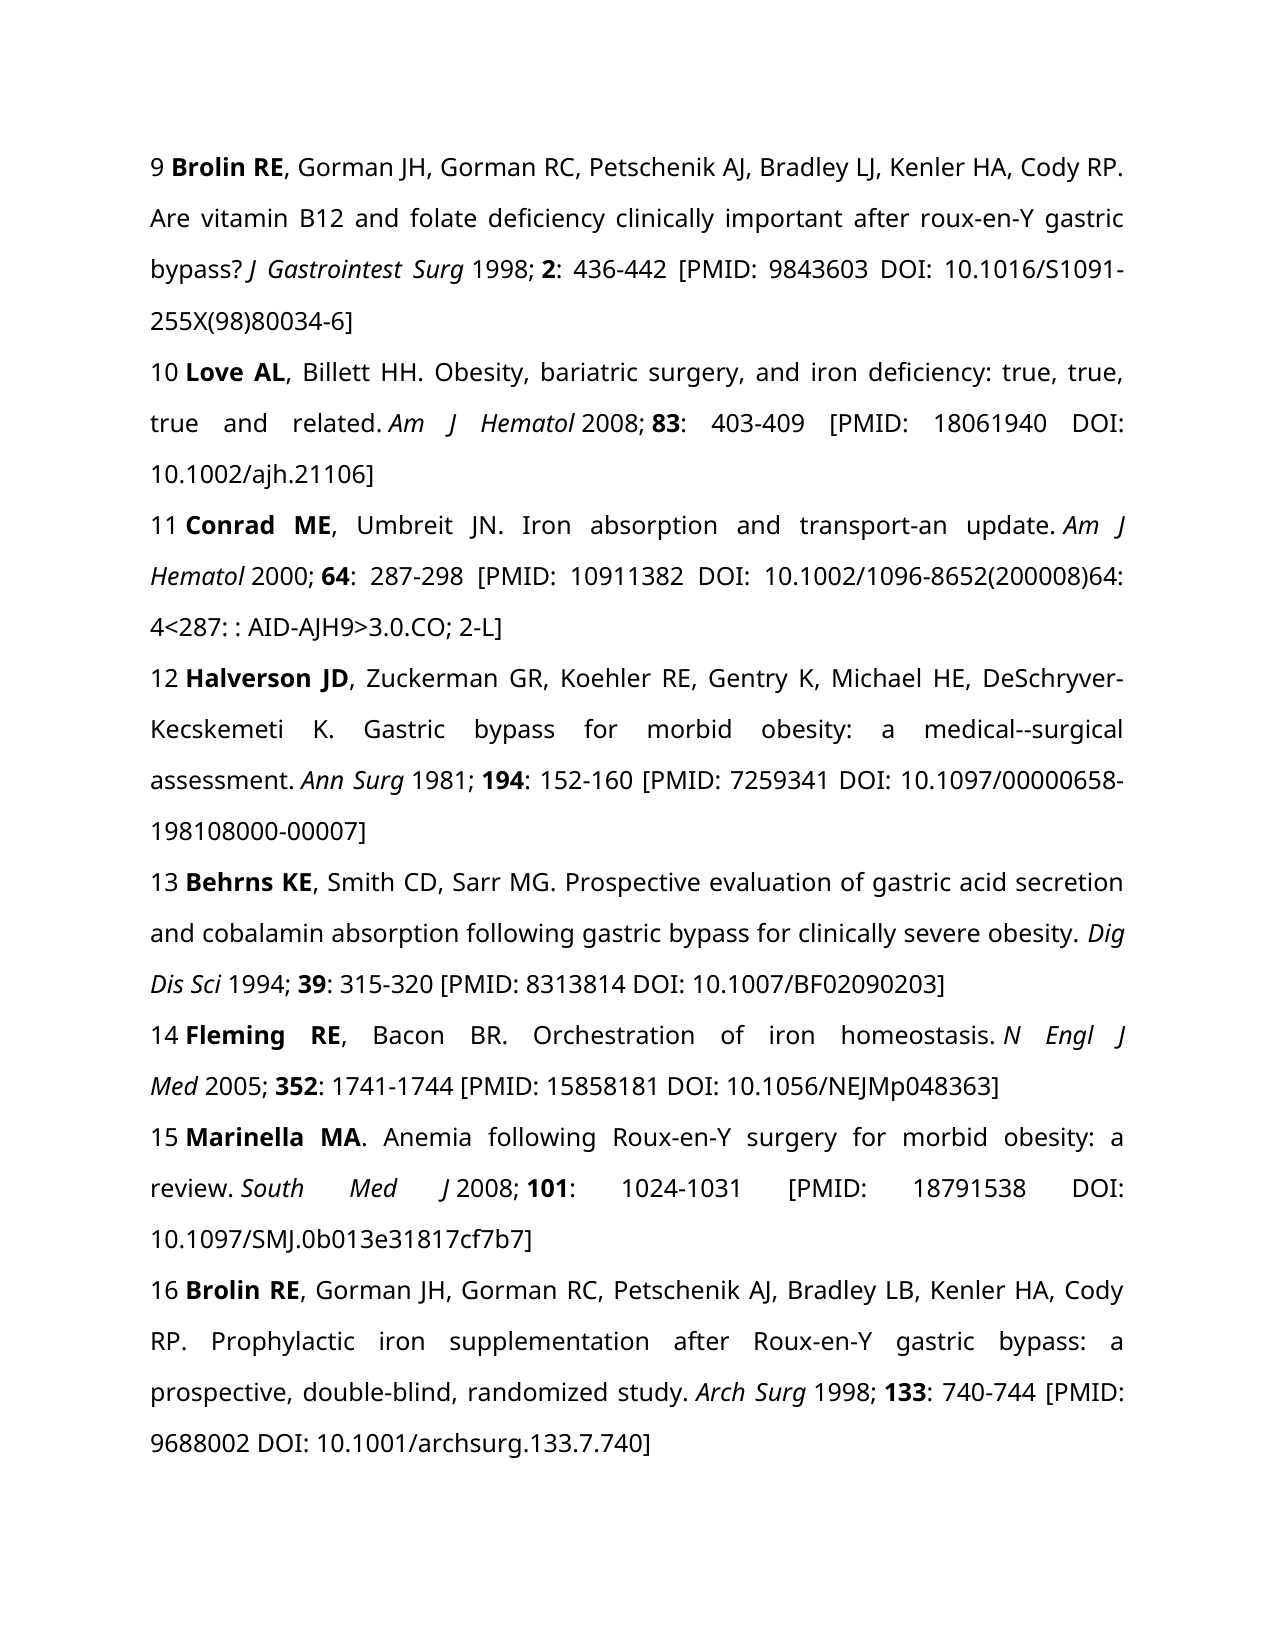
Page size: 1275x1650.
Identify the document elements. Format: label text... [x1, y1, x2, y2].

text 11 Conrad ME, Umbreit JN. Iron absorption and transport-an update. Am J Hematol 2000; 64: 287-298 [PMID: 10911382 DOI: 10.1002/1096-8652(200008)64: 4<287: : AID-AJH9>3.0.CO; 2-L] [150, 507, 1125, 643]
text 16 Brolin RE, Gorman JH, Gorman RC, Petschenik AJ, Bradley LB, Kenler HA, Cody RP. Prophylactic iron supplementation after Roux-en-Y gastric bypass: a prospective, double-blind, randomized study. Arch Surg 1998; 133: 740-744 [PMID: 9688002 DOI: 10.1001/archsurg.133.7.740] [150, 1273, 1125, 1460]
text 14 Fleming RE, Bacon BR. Orchestration of iron homeostasis. N Engl J Med 2005; 352: 1741-1744 [PMID: 15858181 DOI: 10.1056/NEJMp048363] [150, 1018, 1125, 1103]
text 12 Halverson JD, Zuckerman GR, Koehler RE, Gentry K, Michael HE, DeSchryver-Kecskemeti K. Gastric bypass for morbid obesity: a medical--surgical assessment. Ann Surg 1981; 194: 152-160 [PMID: 7259341 DOI: 10.1097/00000658-198108000-00007] [150, 660, 1125, 848]
text 9 Brolin RE, Gorman JH, Gorman RC, Petschenik AJ, Bradley LJ, Kenler HA, Cody RP. Are vitamin B12 and folate deficiency clinically important after roux-en-Y gastric bypass? J Gastrointest Surg 1998; 2: 436-442 [PMID: 9843603 DOI: 10.1016/S1091-255X(98)80034-6] [150, 150, 1125, 337]
text 13 Behrns KE, Smith CD, Sarr MG. Prospective evaluation of gastric acid secretion and cobalamin absorption following gastric bypass for clinically severe obesity. Dig Dis Sci 1994; 39: 315-320 [PMID: 8313814 DOI: 10.1007/BF02090203] [150, 864, 1125, 1001]
text 15 Marinella MA. Anemia following Roux-en-Y surgery for morbid obesity: a review. South Med J 2008; 101: 1024-1031 [PMID: 18791538 DOI: 10.1097/SMJ.0b013e31817cf7b7] [150, 1120, 1125, 1256]
text 10 Love AL, Billett HH. Obesity, bariatric surgery, and iron deficiency: true, true, true and related. Am J Hematol 2008; 83: 403-409 [PMID: 18061940 DOI: 10.1002/ajh.21106] [150, 354, 1125, 490]
